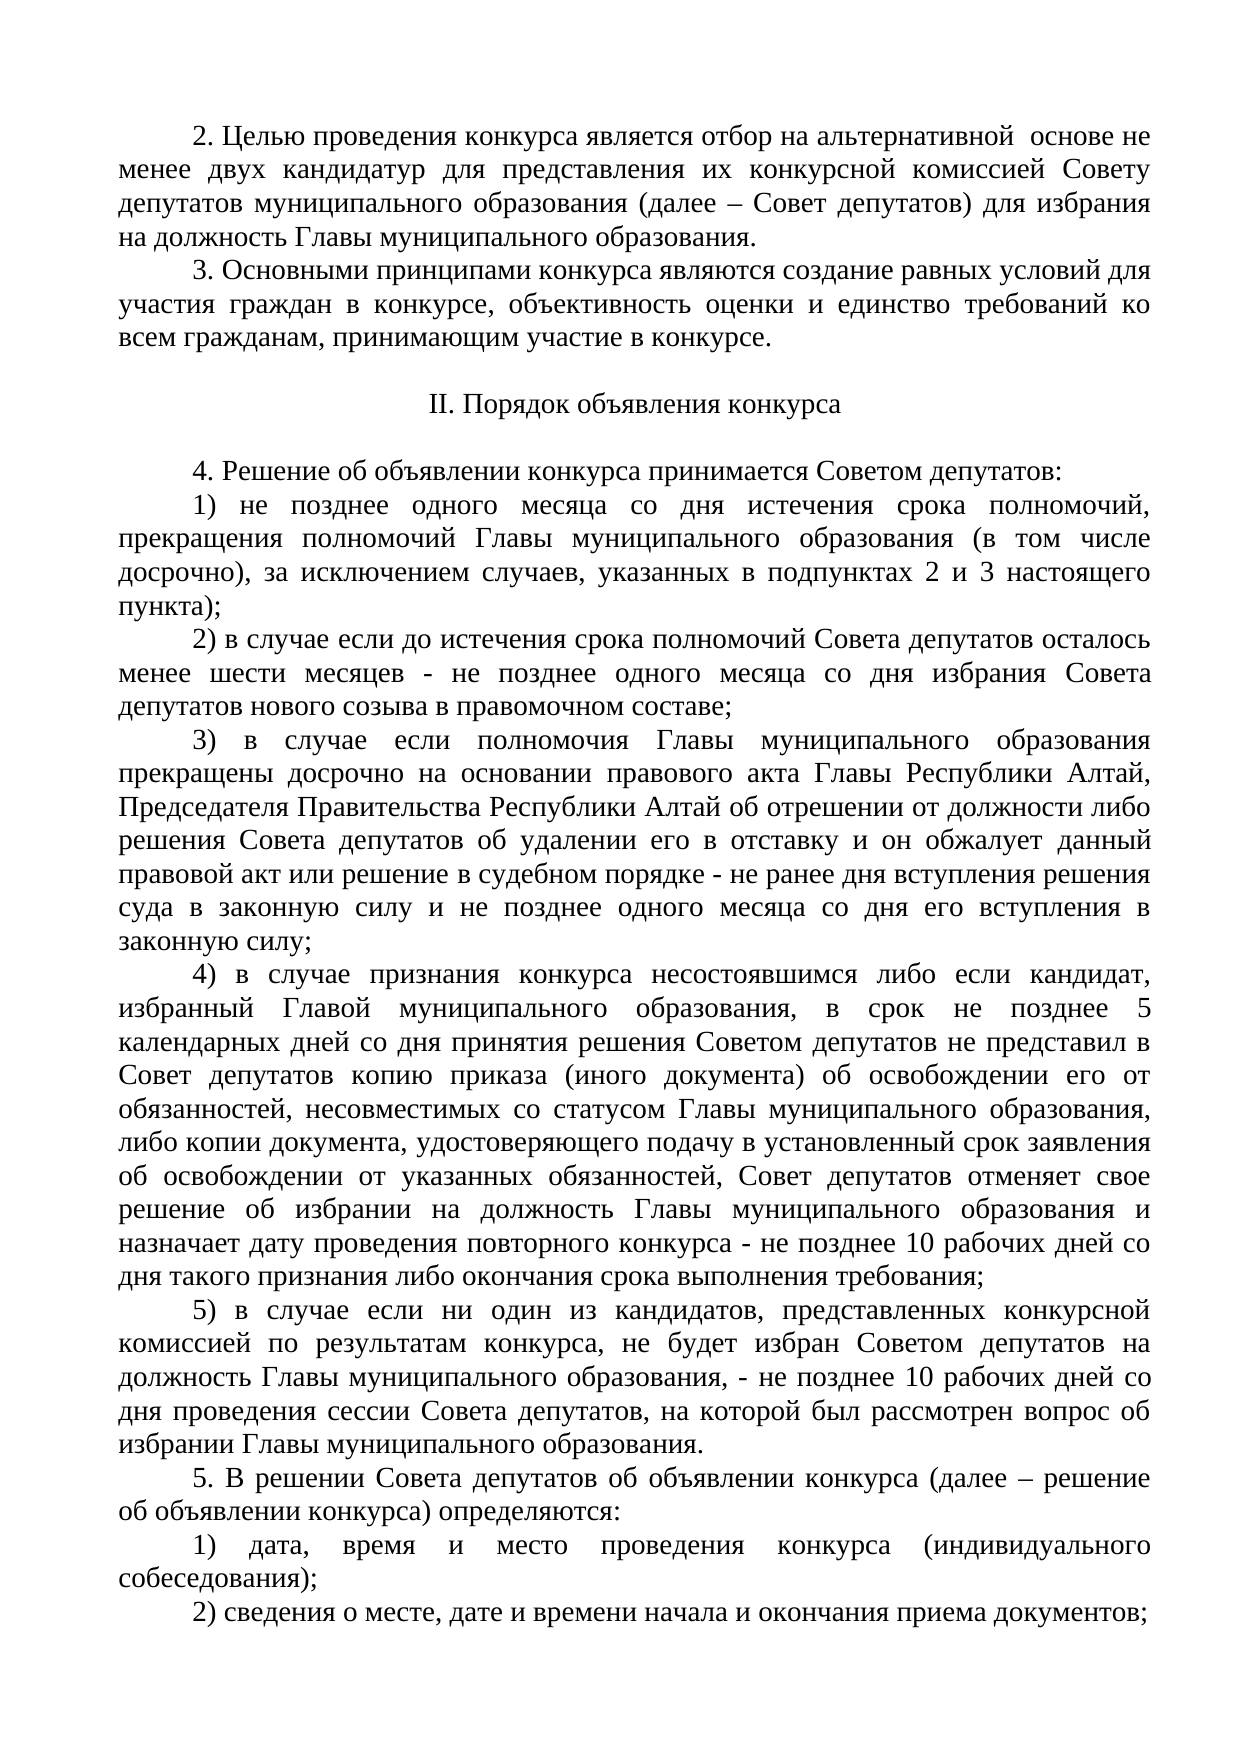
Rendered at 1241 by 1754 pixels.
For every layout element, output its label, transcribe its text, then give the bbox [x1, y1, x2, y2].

list II. Порядок объявления конкурса [118, 386, 1152, 420]
list 2) сведения о месте, дате и времени начала и окончания приема документов; [118, 1594, 1152, 1627]
text 4) в случае признания конкурса несостоявшимся либо если кандидат, избранный Главой муниципального образования, в срок не позднее 5 календарных дней со дня принятия решения Советом депутатов не представил в Совет депутатов копию приказа (иного документа) об освобождении его от обязанностей, несовместимых со статусом Главы муниципального образования, либо копии документа, удостоверяющего подачу в установленный срок заявления об освобождении от указанных обязанностей, Совет депутатов отменяет свое решение об избрании на должность Главы муниципального образования и назначает дату проведения повторного конкурса - не позднее 10 рабочих дней со дня такого признания либо окончания срока выполнения требования; [118, 957, 1152, 1292]
text 2) в случае если до истечения срока полномочий Совета депутатов осталось менее шести месяцев - не позднее одного месяца со дня избрания Совета депутатов нового созыва в правомочном составе; [118, 621, 1152, 722]
list Основными принципами конкурса являются создание равных условий для участия граждан в конкурсе, объективность оценки и единство требований ко всем гражданам, принимающим участие в конкурсе. [118, 252, 1152, 353]
list 3) в случае если полномочия Главы муниципального образования прекращены досрочно на основании правового акта Главы Республики Алтай, Председателя Правительства Республики Алтай об отрешении от должности либо решения Совета депутатов об удалении его в отставку и он обжалует данный правовой акт или решение в судебном порядке - не ранее дня вступления решения суда в законную силу и не позднее одного месяца со дня его вступления в законную силу; [118, 722, 1152, 957]
list 5. В решении Совета депутатов об объявлении конкурса (далее – решение об объявлении конкурса) определяются: [118, 1460, 1152, 1527]
list 1) не позднее одного месяца со дня истечения срока полномочий, прекращения полномочий Главы муниципального образования (в том числе досрочно), за исключением случаев, указанных в подпунктах 2 и 3 настоящего пункта); [118, 487, 1152, 621]
text 5) в случае если ни один из кандидатов, представленных конкурсной комиссией по результатам конкурса, не будет избран Советом депутатов на должность Главы муниципального образования, - не позднее 10 рабочих дней со дня проведения сессии Совета депутатов, на которой был рассмотрен вопрос об избрании Главы муниципального образования. [118, 1292, 1152, 1460]
list Решение об объявлении конкурса принимается Советом депутатов: [118, 453, 1152, 487]
list 1) дата, время и место проведения конкурса (индивидуального собеседования); [118, 1527, 1152, 1594]
list Целью проведения конкурса является отбор на альтернативной основе не менее двух кандидатур для представления их конкурсной комиссией Совету депутатов муниципального образования (далее – Совет депутатов) для избрания на должность Главы муниципального образования. [118, 118, 1152, 252]
